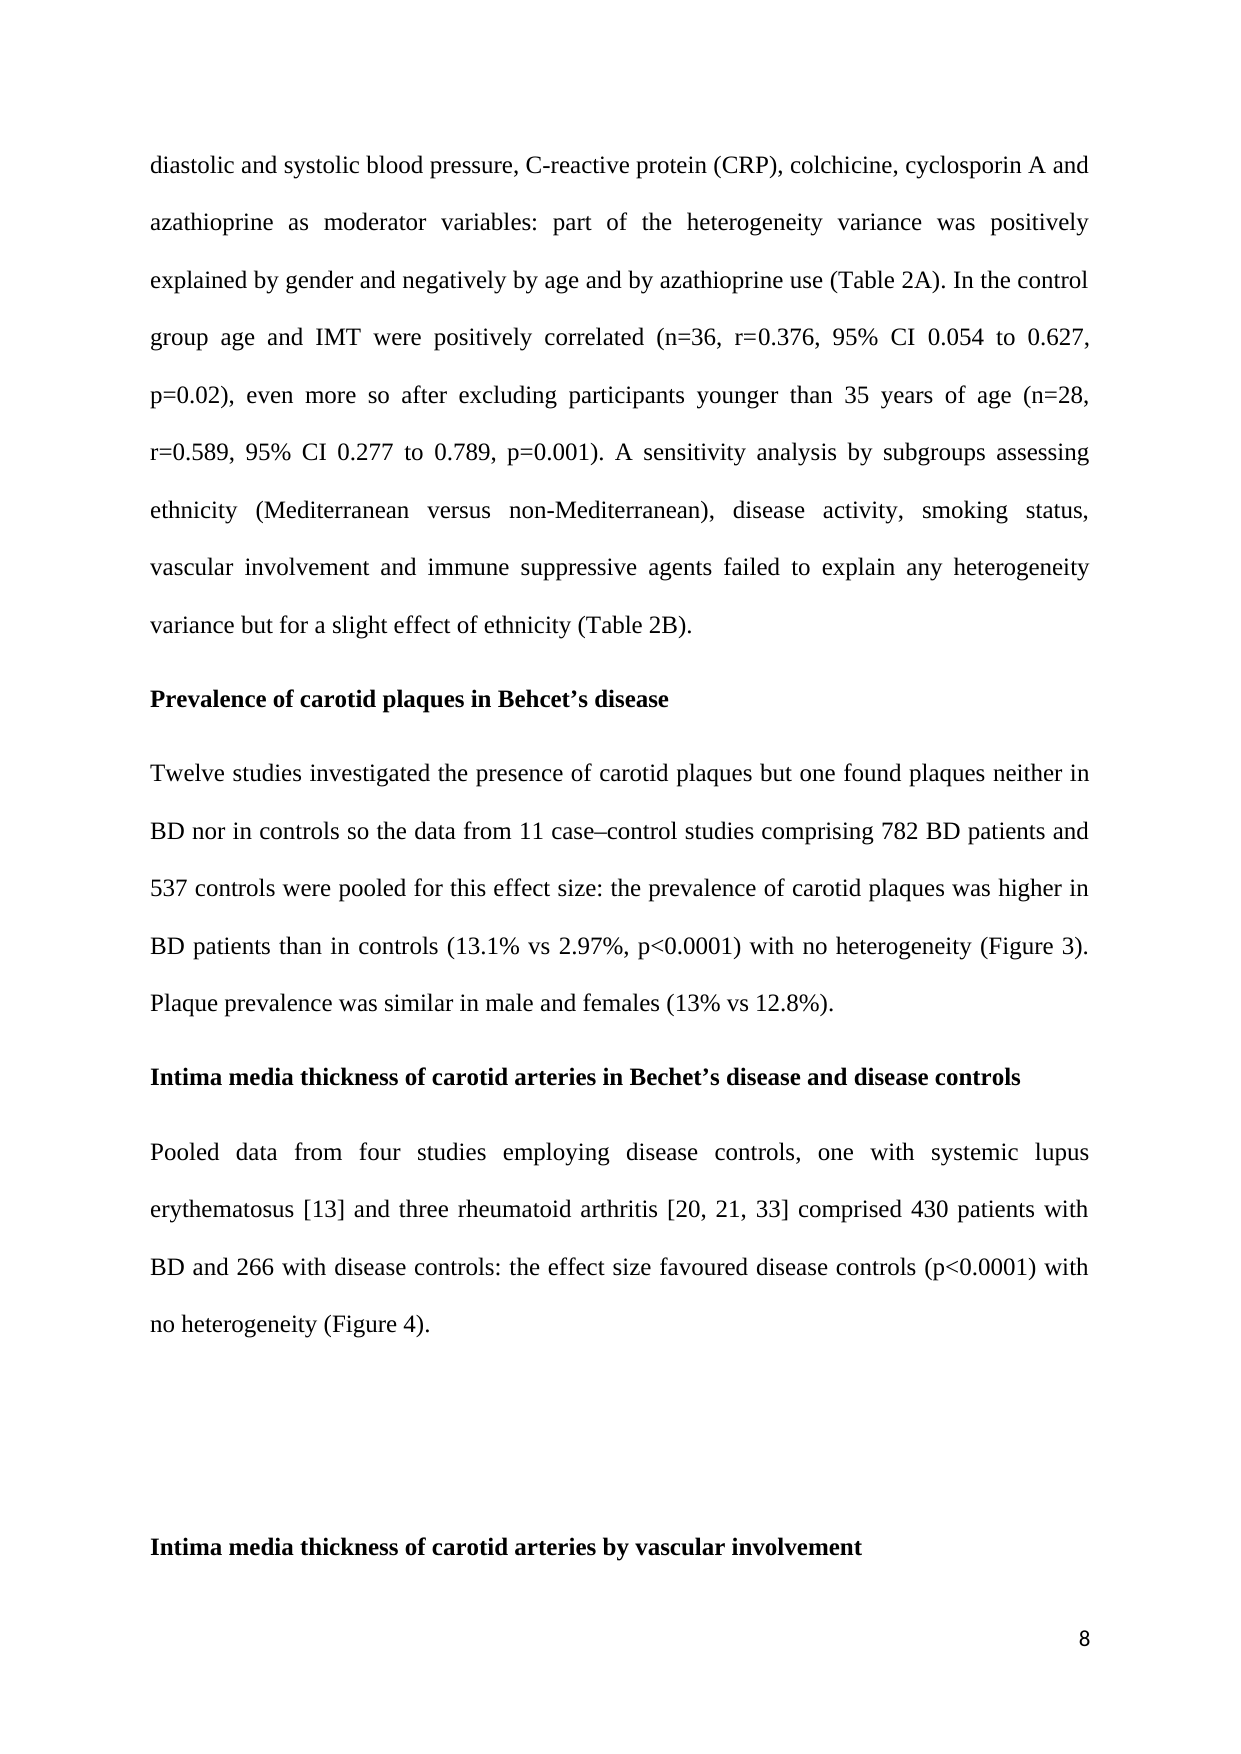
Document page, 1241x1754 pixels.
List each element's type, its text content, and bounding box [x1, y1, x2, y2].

text Pooled data from four studies employing disease controls, one with systemic lupus erythematosus [13] and three rheumatoid arthritis [20, 21, 33] comprised 430 patients with BD and 266 with disease controls: the effect size favoured disease controls (p<0.0001) with no heterogeneity (Figure 4). [150, 1137, 1090, 1338]
text Intima media thickness of carotid arteries in Bechet’s disease and disease controls [150, 1062, 1090, 1091]
text Twelve studies investigated the presence of carotid plaques but one found plaques neither in BD nor in controls so the data from 11 case–control studies comprising 782 BD patients and 537 controls were pooled for this effect size: the prevalence of carotid plaques was higher in BD patients than in controls (13.1% vs 2.97%, p<0.0001) with no heterogeneity (Figure 3). Plaque prevalence was similar in male and females (13% vs 12.8%). [150, 758, 1090, 1017]
text Prevalence of carotid plaques in Behcet’s disease [150, 684, 1090, 713]
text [150, 150, 1090, 639]
text Intima media thickness of carotid arteries by vascular involvement [150, 1532, 1090, 1560]
